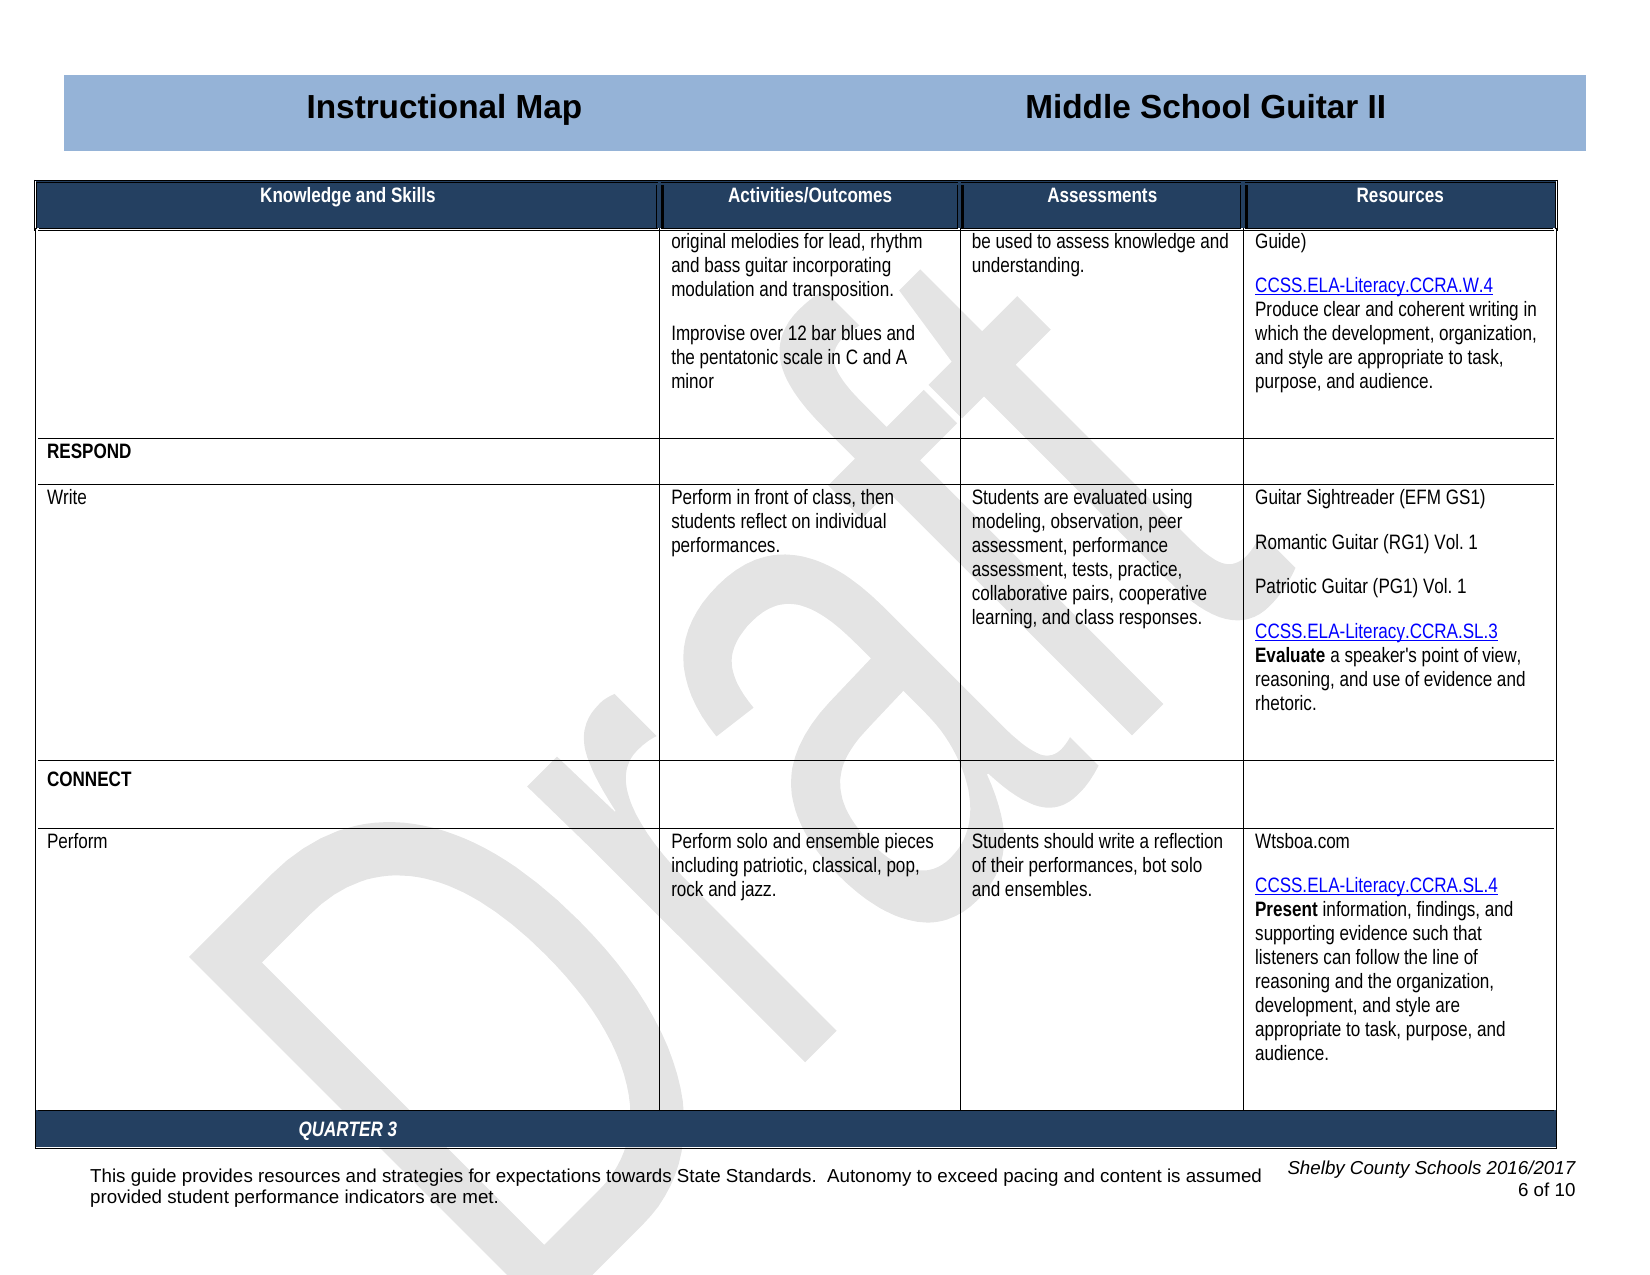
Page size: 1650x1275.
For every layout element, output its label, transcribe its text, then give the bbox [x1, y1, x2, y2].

table_cell CONNECT [36, 760, 659, 828]
table_cell Students should write a reflection of their performances, bot solo and ensembles. [961, 829, 1243, 1110]
table_header Activities/Outcomes [660, 181, 960, 228]
table_cell Students are evaluated using modeling, observation, peer assessment, performance assessment, tests, practice, collaborative pairs, cooperative learning, and class responses. [961, 485, 1243, 760]
table_cell Guitar Sightreader (EFM GS1) Romantic Guitar (RG1) Vol. 1 Patriotic Guitar (PG1) Vol. 1 CCSS.ELA-Literacy.CCRA.SL.3 Evaluate a speaker's point of view, reasoning, and use of evidence and rhetoric. [1244, 484, 1556, 760]
table_cell Compose [36, 228, 659, 438]
table_cell [1244, 438, 1556, 484]
table_cell [960, 1111, 1244, 1147]
table_header Knowledge and Skills [37, 181, 660, 228]
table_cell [660, 231, 960, 438]
table_cell [961, 439, 1243, 484]
table_cell [660, 439, 960, 484]
table_cell Perform in front of class, then students reflect on individual performances. [660, 485, 960, 760]
table_cell [961, 761, 1243, 828]
table_cell Write [36, 484, 659, 760]
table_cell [1244, 228, 1556, 438]
table_cell Perform [36, 828, 659, 1110]
table_cell Wtsboa.com CCSS.ELA-Literacy.CCRA.SL.4 Present information, findings, and supporting evidence such that listeners can follow the line of reasoning and the organization, development, and style are appropriate to task, purpose, and audience. [1244, 828, 1556, 1110]
table_cell QUARTER 3 [36, 1110, 660, 1147]
table_cell Perform solo and ensemble pieces including patriotic, classical, pop, rock and jazz. [660, 829, 960, 1110]
table_header Assessments [960, 181, 1244, 228]
table_cell RESPOND [36, 438, 659, 484]
table_header Resources [1244, 183, 1555, 228]
table_cell [1244, 760, 1556, 828]
table_cell [660, 761, 960, 828]
table_cell [1244, 1110, 1556, 1147]
table_cell [660, 1111, 960, 1147]
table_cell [961, 231, 1243, 438]
